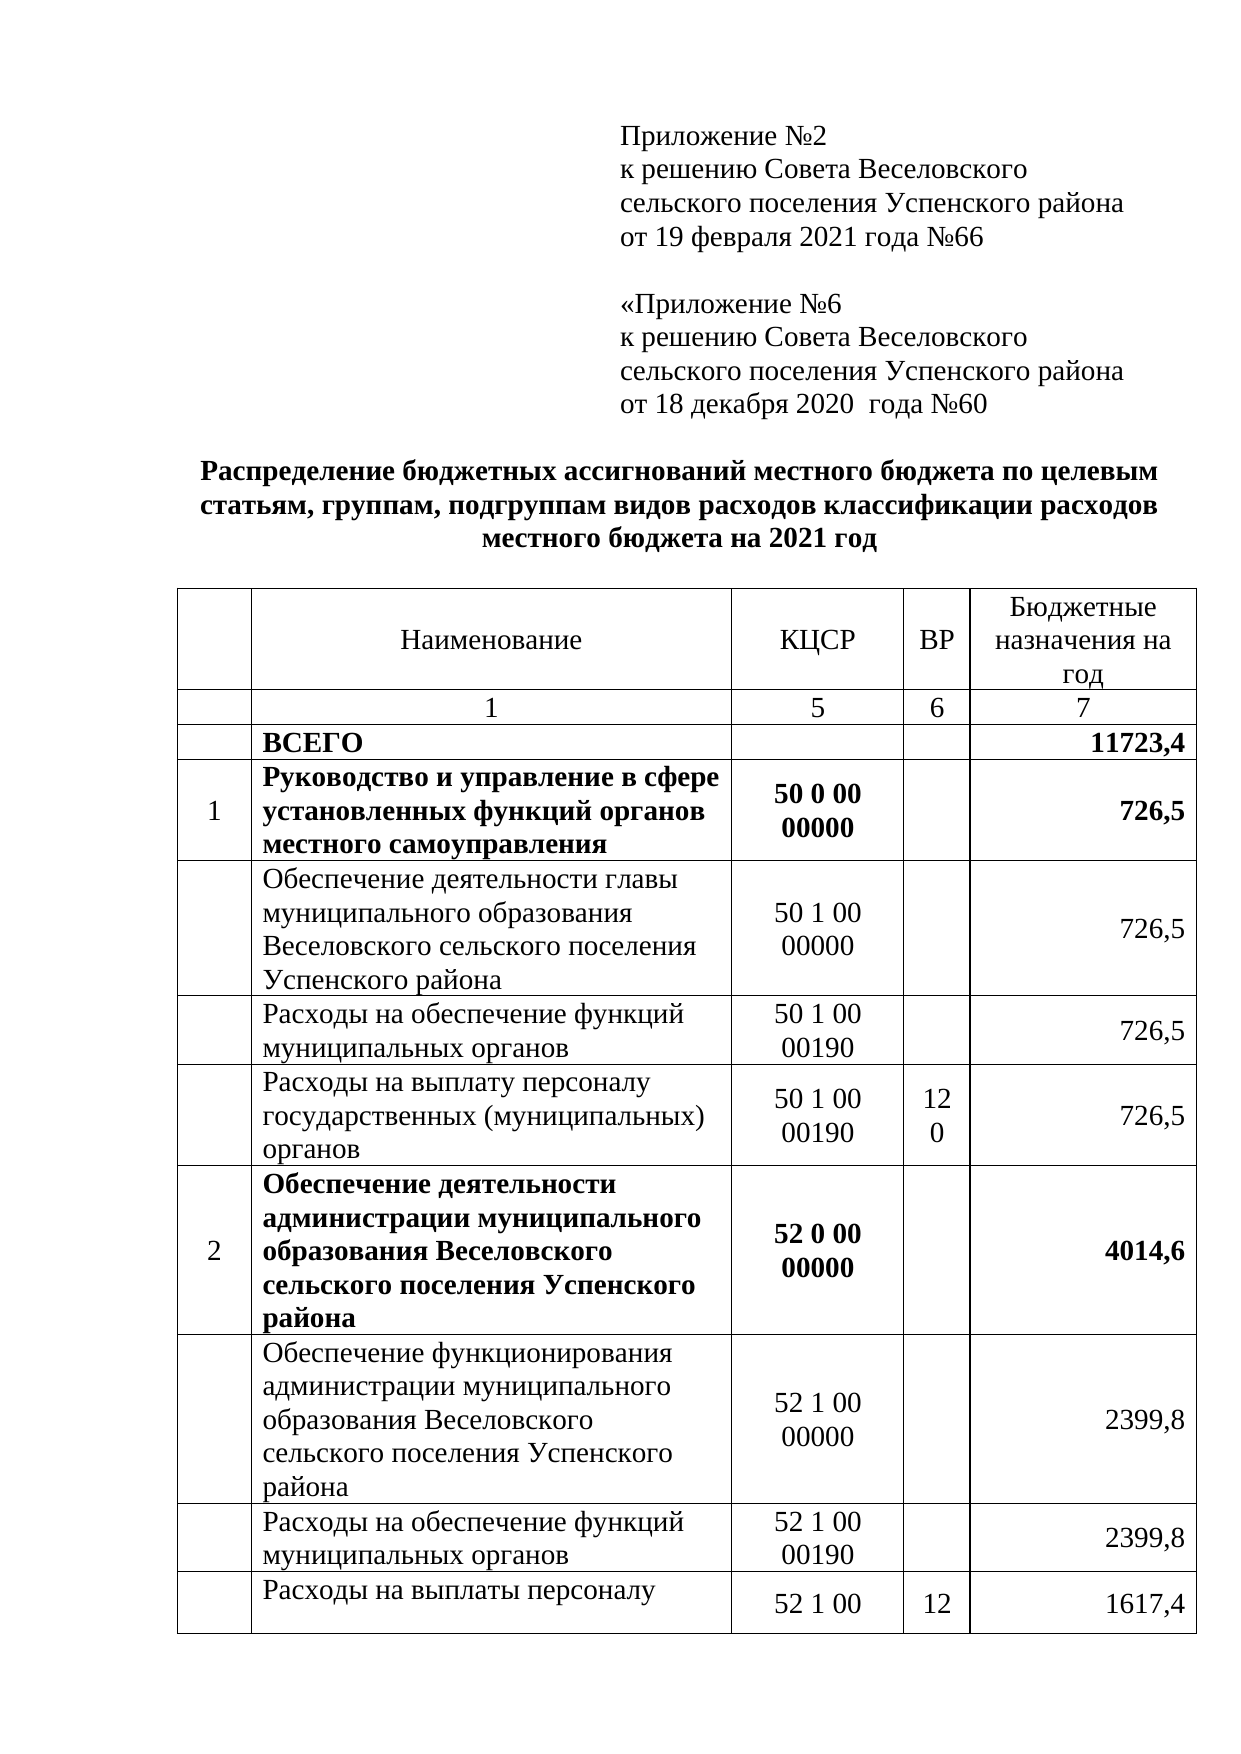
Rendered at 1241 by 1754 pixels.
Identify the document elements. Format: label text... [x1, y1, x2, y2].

table_cell Расходы на выплату персоналу государственных (муниципальных) органов [252, 1065, 731, 1165]
table_cell Руководство и управление в сфере установленных функций органов местного самоуправления [252, 760, 731, 860]
text от 18 декабря 2020 года №60 [620, 386, 1181, 420]
table_cell ВСЕГО [252, 725, 731, 758]
table_cell [904, 1335, 969, 1503]
table_cell 5 [732, 690, 903, 724]
table_cell Обеспечение деятельности главы муниципального образования Веселовского сельского поселения Успенского района [252, 861, 731, 995]
table_cell Обеспечение функционирования администрации муниципального образования Веселовского сельского поселения Успенского района [252, 1335, 731, 1503]
text сельского поселения Успенского района [620, 185, 1181, 219]
table_cell Расходы на обеспечение функций муниципальных органов [252, 1504, 731, 1571]
table_cell 52 1 00 00000 [732, 1335, 903, 1503]
table_cell [178, 996, 251, 1063]
table_cell 52 1 00 00190 [732, 1504, 903, 1571]
table_cell [904, 1504, 969, 1571]
table_cell [904, 760, 969, 860]
table_cell 7 [971, 690, 1196, 724]
text сельского поселения Успенского района [620, 353, 1181, 386]
text Приложение №2 [620, 118, 1181, 152]
table_cell 120 [904, 1572, 969, 1633]
table_header КЦСР [732, 589, 903, 689]
text «Приложение №6 [620, 286, 1181, 319]
table_cell [178, 690, 251, 724]
table_header Бюджетные назначения на год [971, 589, 1196, 689]
table_cell 2 [178, 1166, 251, 1334]
table_cell [178, 725, 251, 758]
table_cell [178, 1504, 251, 1571]
table_header [178, 589, 251, 689]
table_cell 726,5 [971, 861, 1196, 995]
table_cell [252, 1572, 731, 1633]
table_cell 50 1 00 00190 [732, 1065, 903, 1165]
table_cell [904, 1166, 969, 1334]
table_cell [178, 1335, 251, 1503]
table_header Наименование [252, 589, 731, 689]
text к решению Совета Веселовского [620, 319, 1181, 353]
table_cell 726,5 [971, 996, 1196, 1063]
table_cell 52 0 00 00000 [732, 1166, 903, 1334]
table_cell 4014,6 [971, 1166, 1196, 1334]
table_cell 1 [252, 690, 731, 724]
table_cell [178, 1572, 251, 1633]
table_cell Расходы на обеспечение функций муниципальных органов [252, 996, 731, 1063]
table_cell [904, 861, 969, 995]
table_cell 50 1 00 00190 [732, 996, 903, 1063]
table_cell 6 [904, 690, 969, 724]
text к решению Совета Веселовского [620, 152, 1181, 185]
table_cell 11723,4 [971, 725, 1196, 758]
text от 19 февраля 2021 года №66 [620, 219, 1181, 252]
table_cell [178, 861, 251, 995]
table_cell 1 [178, 760, 251, 860]
table_cell 2399,8 [971, 1504, 1196, 1571]
table_cell 2399,8 [971, 1335, 1196, 1503]
table_cell 726,5 [971, 760, 1196, 860]
table_cell Обеспечение деятельности администрации муниципального образования Веселовского сельского поселения Успенского района [252, 1166, 731, 1334]
text Распределение бюджетных ассигнований местного бюджета по целевым статьям, группам, подгруппам видов расходов классификации расходов местного бюджета на 2021 год [177, 453, 1181, 554]
table_cell 726,5 [971, 1065, 1196, 1165]
table_header ВР [904, 589, 969, 689]
table_cell [732, 725, 903, 758]
table_cell 120 [904, 1065, 969, 1165]
table_cell [904, 725, 969, 758]
table_cell 50 1 00 00000 [732, 861, 903, 995]
table_cell 1617,4 [971, 1572, 1196, 1633]
table_cell 52 1 00 00190 [732, 1572, 903, 1633]
table_cell 50 0 00 00000 [732, 760, 903, 860]
table_cell [178, 1065, 251, 1165]
table_cell [904, 996, 969, 1063]
